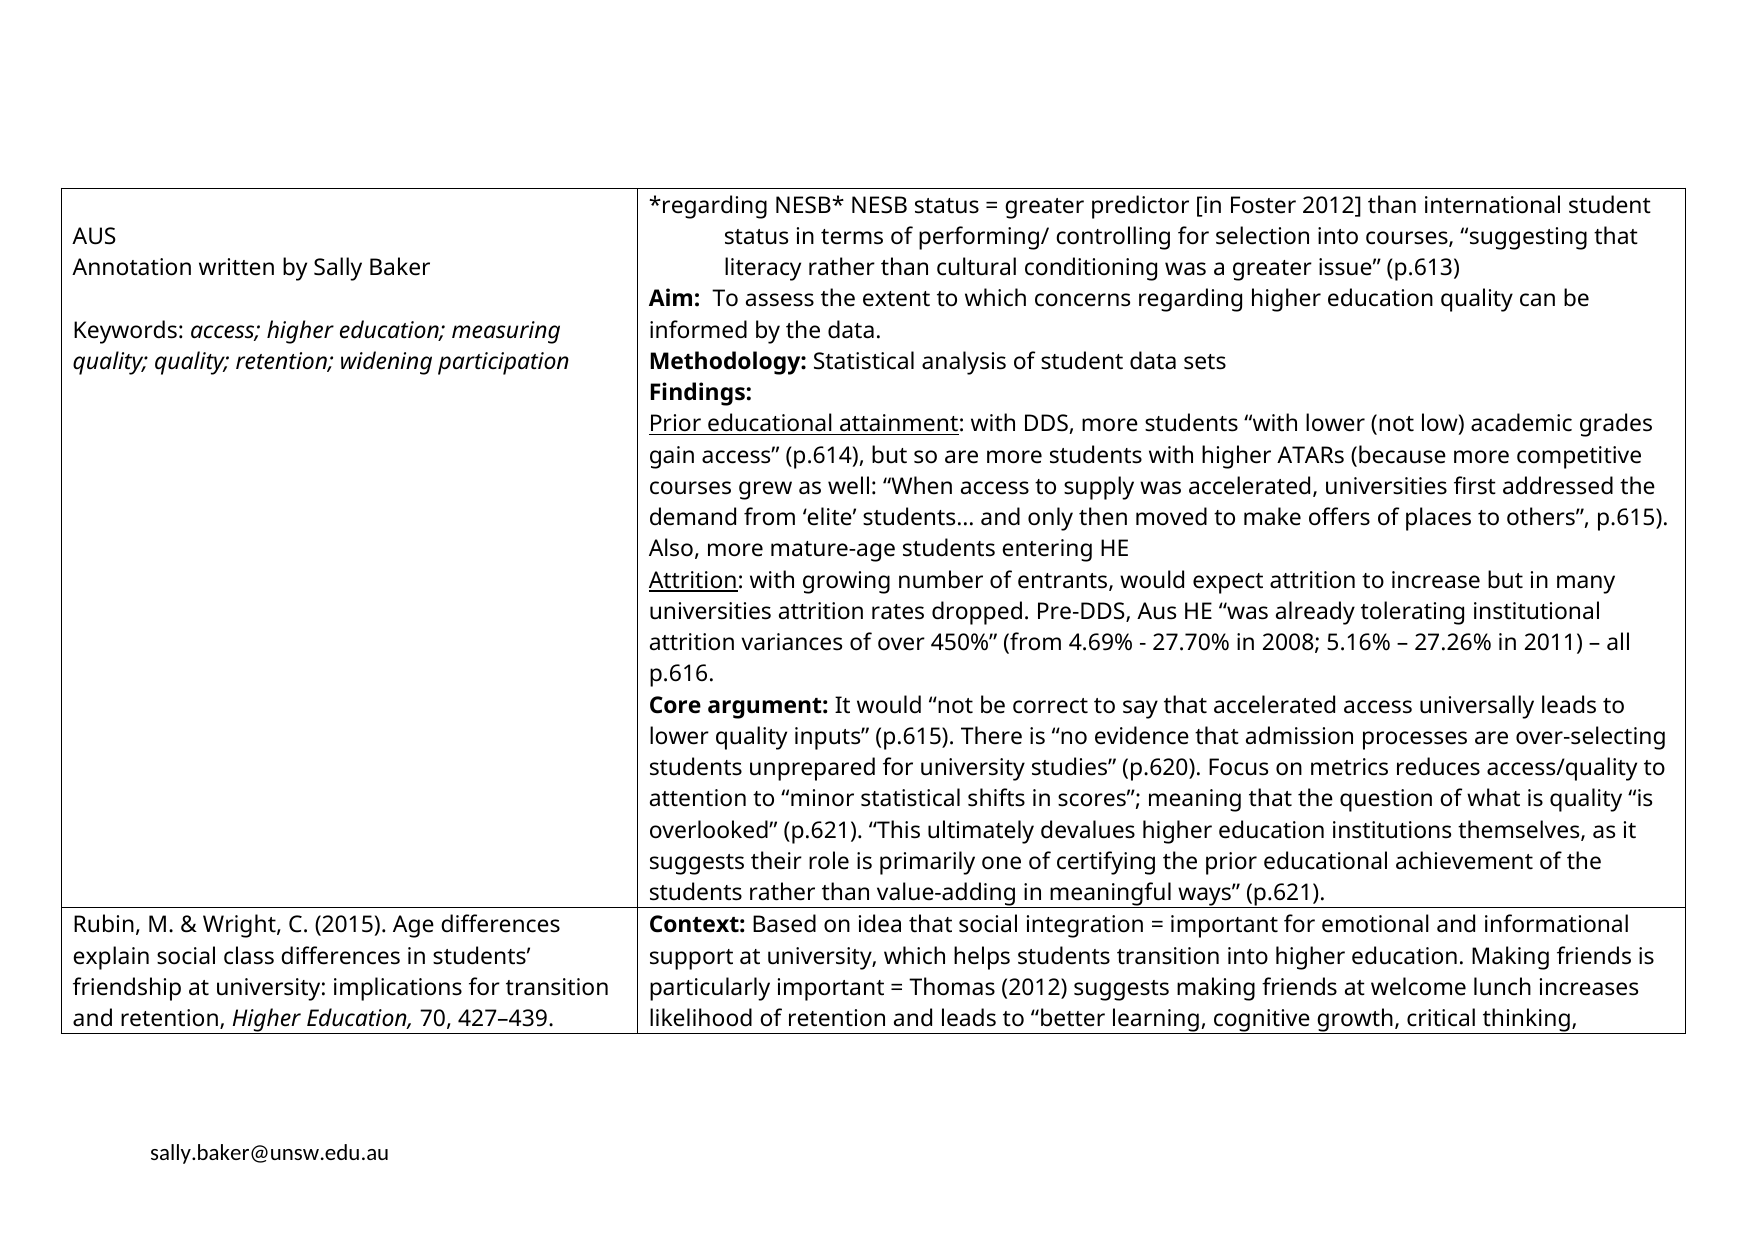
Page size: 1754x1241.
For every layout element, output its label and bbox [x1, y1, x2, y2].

table_cell [62, 908, 637, 1033]
table_cell [638, 189, 1685, 907]
table_cell [62, 189, 637, 907]
table_cell [638, 908, 1685, 1033]
